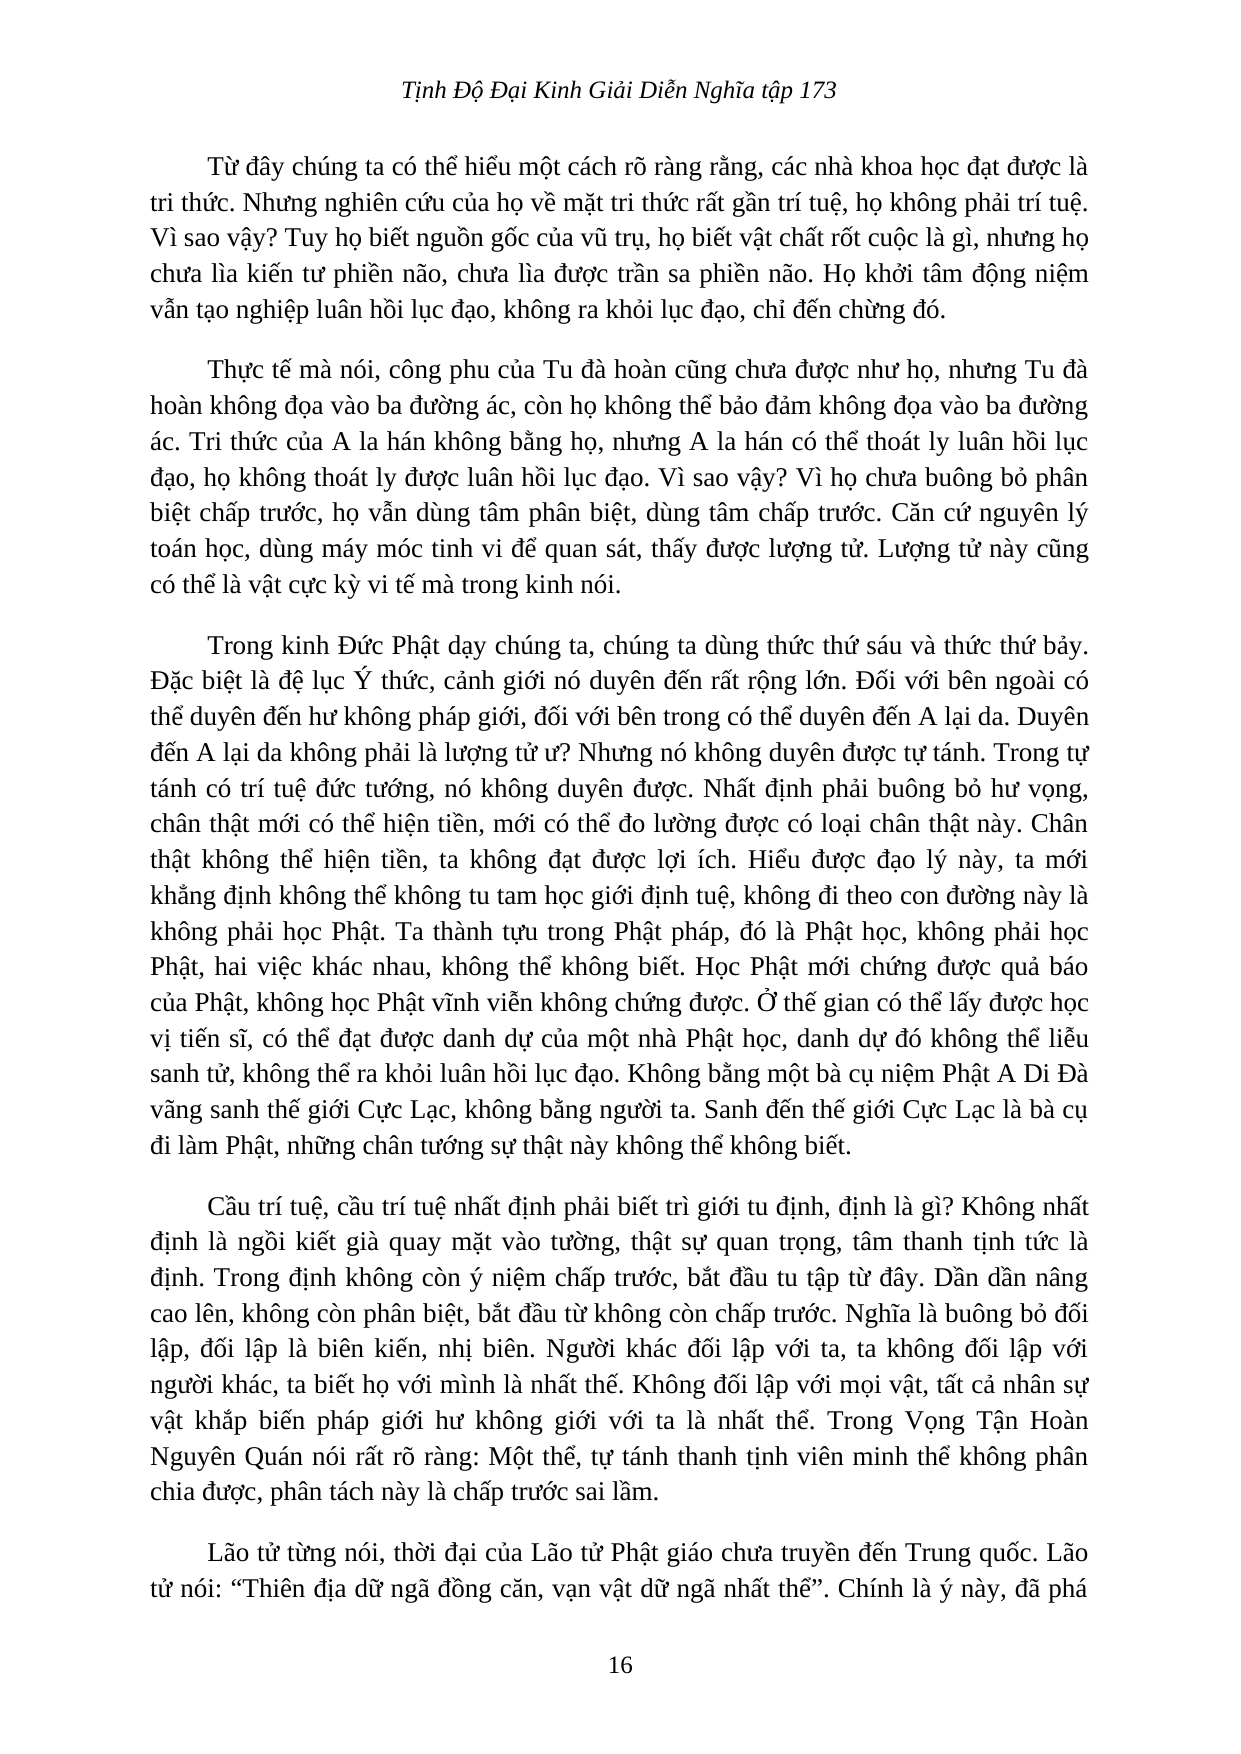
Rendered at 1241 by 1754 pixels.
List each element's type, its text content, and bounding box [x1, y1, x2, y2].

text Cầu trí tuệ, cầu trí tuệ nhất định phải biết trì giới tu định, định là gì? Không nhất định là ngồi kiết già quay mặt vào tường, thật sự quan trọng, tâm thanh tịnh tức là định. Trong định không còn ý niệm chấp trước, bắt đầu tu tập từ đây. Dần dần nâng cao lên, không còn phân biệt, bắt đầu từ không còn chấp trước. Nghĩa là buông bỏ đối lập, đối lập là biên kiến, nhị biên. Người khác đối lập với ta, ta không đối lập với người khác, ta biết họ với mình là nhất thế. Không đối lập với mọi vật, tất cả nhân sự vật khắp biến pháp giới hư không giới với ta là nhất thể. Trong Vọng Tận Hoàn Nguyên Quán nói rất rõ ràng: Một thể, tự tánh thanh tịnh viên minh thể không phân chia được, phân tách này là chấp trước sai lầm. [150, 1190, 1090, 1507]
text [150, 1536, 1090, 1603]
text Thực tế mà nói, công phu của Tu đà hoàn cũng chưa được như họ, nhưng Tu đà hoàn không đọa vào ba đường ác, còn họ không thể bảo đảm không đọa vào ba đường ác. Tri thức của A la hán không bằng họ, nhưng A la hán có thể thoát ly luân hồi lục đạo, họ không thoát ly được luân hồi lục đạo. Vì sao vậy? Vì họ chưa buông bỏ phân biệt chấp trước, họ vẫn dùng tâm phân biệt, dùng tâm chấp trước. Căn cứ nguyên lý toán học, dùng máy móc tinh vi để quan sát, thấy được lượng tử. Lượng tử này cũng có thể là vật cực kỳ vi tế mà trong kinh nói. [150, 354, 1090, 599]
text Từ đây chúng ta có thể hiểu một cách rõ ràng rằng, các nhà khoa học đạt được là tri thức. Nhưng nghiên cứu của họ về mặt tri thức rất gần trí tuệ, họ không phải trí tuệ. Vì sao vậy? Tuy họ biết nguồn gốc của vũ trụ, họ biết vật chất rốt cuộc là gì, nhưng họ chưa lìa kiến tư phiền não, chưa lìa được trần sa phiền não. Họ khởi tâm động niệm vẫn tạo nghiệp luân hồi lục đạo, không ra khỏi lục đạo, chỉ đến chừng đó. [150, 150, 1090, 324]
text Trong kinh Đức Phật dạy chúng ta, chúng ta dùng thức thứ sáu và thức thứ bảy. Đặc biệt là đệ lục Ý thức, cảnh giới nó duyên đến rất rộng lớn. Đối với bên ngoài có thể duyên đến hư không pháp giới, đối với bên trong có thể duyên đến A lại da. Duyên đến A lại da không phải là lượng tử ư? Nhưng nó không duyên được tự tánh. Trong tự tánh có trí tuệ đức tướng, nó không duyên được. Nhất định phải buông bỏ hư vọng, chân thật mới có thể hiện tiền, mới có thể đo lường được có loại chân thật này. Chân thật không thể hiện tiền, ta không đạt được lợi ích. Hiểu được đạo lý này, ta mới khẳng định không thể không tu tam học giới định tuệ, không đi theo con đường này là không phải học Phật. Ta thành tựu trong Phật pháp, đó là Phật học, không phải học Phật, hai việc khác nhau, không thể không biết. Học Phật mới chứng được quả báo của Phật, không học Phật vĩnh viễn không chứng được. Ở thế gian có thể lấy được học vị tiến sĩ, có thể đạt được danh dự của một nhà Phật học, danh dự đó không thể liễu sanh tử, không thể ra khỏi luân hồi lục đạo. Không bằng một bà cụ niệm Phật A Di Đà vãng sanh thế giới Cực Lạc, không bằng người ta. Sanh đến thế giới Cực Lạc là bà cụ đi làm Phật, những chân tướng sự thật này không thể không biết. [150, 629, 1090, 1160]
